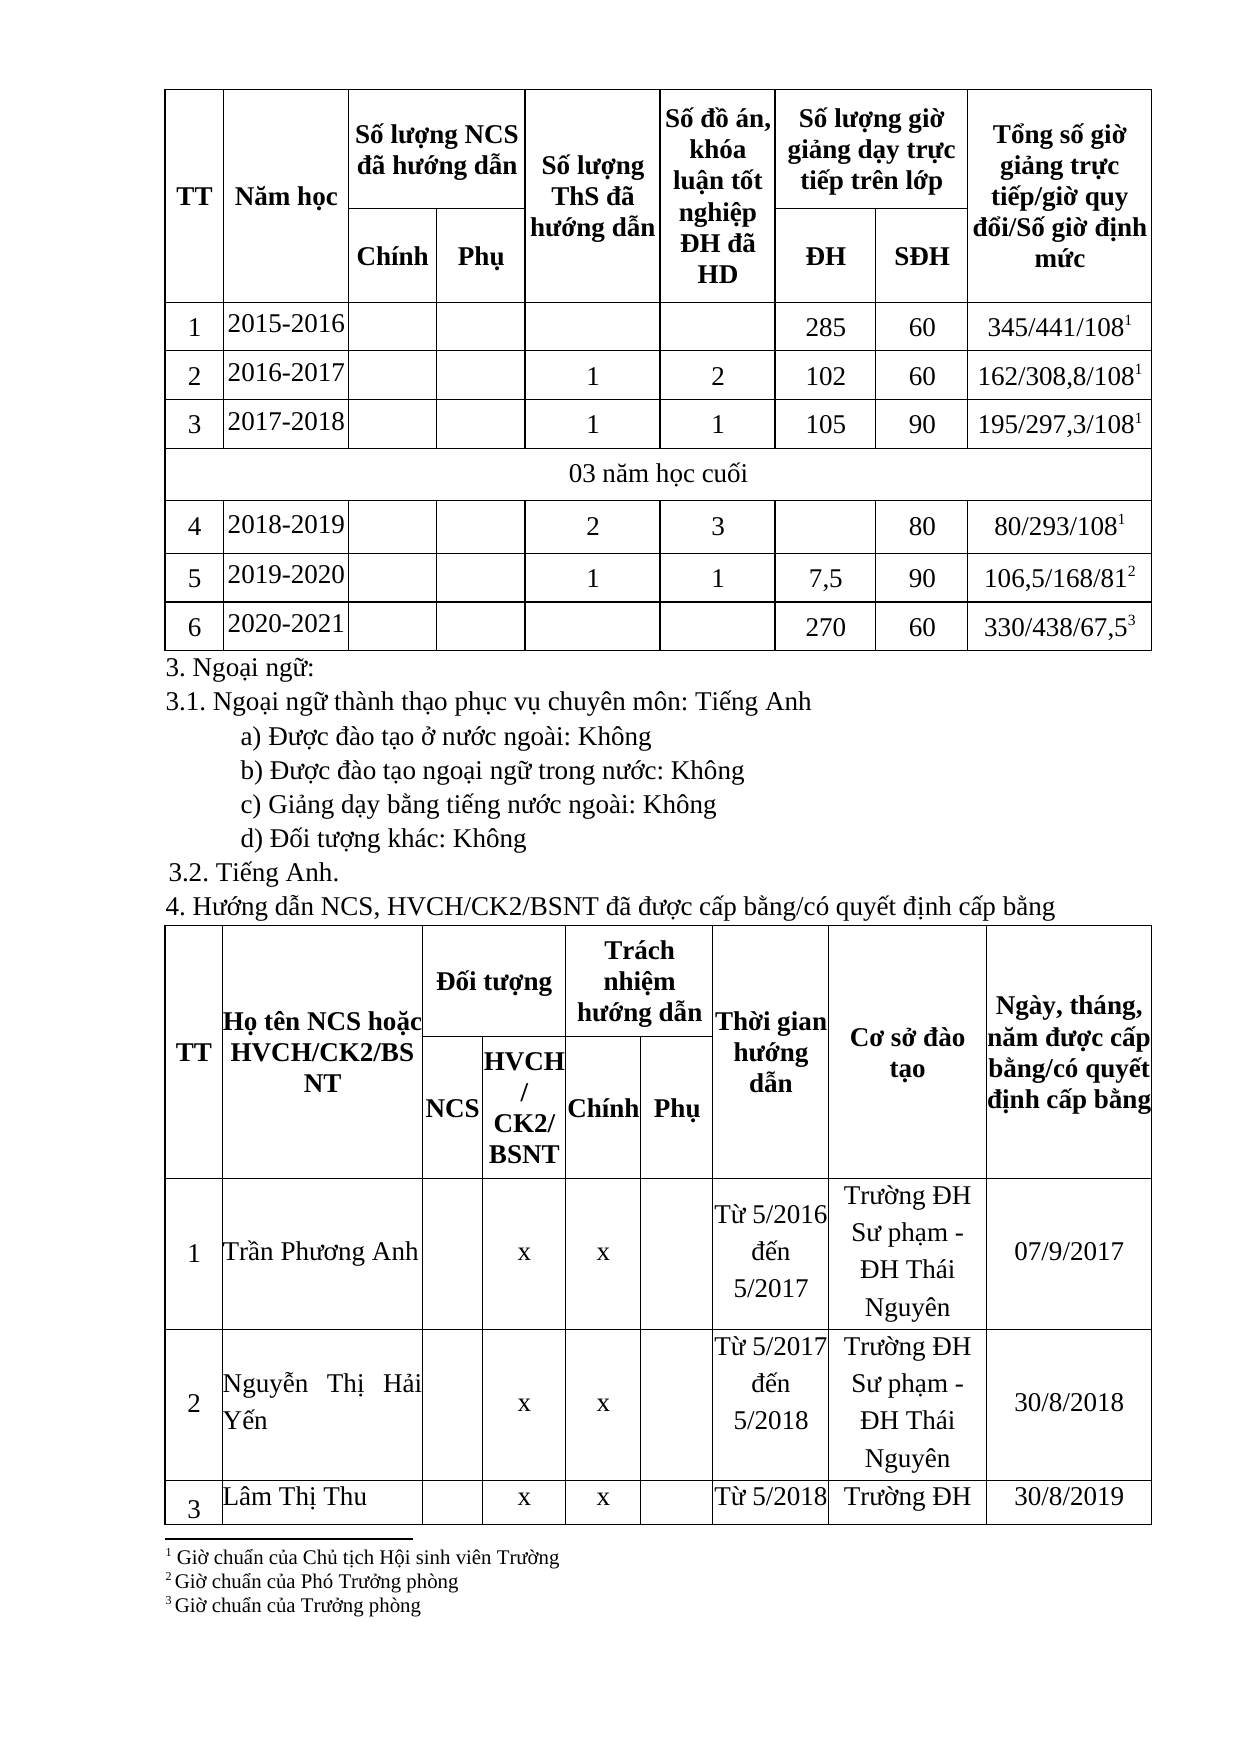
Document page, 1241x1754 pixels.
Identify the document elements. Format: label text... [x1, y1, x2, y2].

text 3.1. Ngoại ngữ thành thạo phục vụ chuyên môn: Tiếng Anh [165, 685, 1152, 717]
table_header Số lượng NCS đã hướng dẫn [349, 90, 524, 208]
table_cell [423, 1179, 482, 1329]
table_cell 106,5/168/812 [968, 554, 1151, 601]
table_cell 2015-2016 [224, 303, 348, 350]
table_cell Chính [566, 1037, 640, 1178]
table_cell [641, 1481, 712, 1524]
table_cell 80 [876, 501, 967, 552]
table_cell Nguyễn Thị Hải Yến [223, 1330, 422, 1479]
table_cell HVCH/CK2/BSNT [483, 1037, 565, 1178]
text c) Giảng dạy bằng tiếng nước ngoài: Không [168, 788, 1152, 819]
table_header Thời gian hướng dẫn [713, 926, 828, 1178]
table_cell ĐH [776, 209, 875, 302]
table_cell 2 [661, 351, 774, 399]
table_header TT [166, 926, 222, 1178]
table_cell [437, 554, 524, 601]
table_cell 1 [661, 554, 774, 601]
table_cell 60 [876, 351, 967, 399]
table_cell 2018-2019 [224, 501, 348, 552]
table_header Cơ sở đào tạo [829, 926, 986, 1178]
table_cell x [566, 1481, 640, 1524]
table_cell [641, 1179, 712, 1329]
table_cell [776, 501, 875, 552]
table_cell [661, 603, 774, 650]
table_cell 07/9/2017 [987, 1179, 1151, 1329]
table_cell [349, 351, 436, 399]
table_cell 60 [876, 303, 967, 350]
table_cell [423, 1481, 482, 1524]
table_cell 2017-2018 [224, 400, 348, 448]
table_cell Lâm Thị Thu [223, 1481, 422, 1524]
table_cell x [566, 1179, 640, 1329]
table_cell [349, 554, 436, 601]
table_cell x [483, 1179, 565, 1329]
table_cell [349, 303, 436, 350]
text a) Được đào tạo ở nước ngoài: Không [165, 719, 1152, 751]
table_cell x [566, 1330, 640, 1479]
table_cell 5 [166, 554, 223, 601]
table_header Ngày, tháng, năm được cấp bằng/có quyết định cấp bằng [987, 926, 1151, 1178]
table_cell 3 [661, 501, 774, 552]
table_cell [423, 1330, 482, 1479]
table_cell 3 [166, 400, 223, 448]
table_cell [437, 303, 524, 350]
table_cell 1 [526, 351, 659, 399]
table_cell 30/8/2019 [987, 1481, 1151, 1524]
table_cell 2 [526, 501, 659, 552]
table_cell 2 [166, 1330, 222, 1479]
table_header TT [166, 90, 223, 302]
table_cell 345/441/1081 [968, 303, 1151, 350]
table_header Họ tên NCS hoặc HVCH/CK2/BSNT [223, 926, 422, 1178]
table_cell 1 [526, 400, 659, 448]
table_header Số đồ án, khóa luận tốt nghiệp ĐH đã HD [661, 90, 774, 302]
table_cell Từ 5/2016 đến 5/2017 [713, 1179, 828, 1329]
table_cell x [483, 1330, 565, 1479]
table_cell 330/438/67,53 [968, 603, 1151, 650]
text 3. Ngoại ngữ: [165, 651, 1152, 682]
table_cell 1 [526, 554, 659, 601]
table_cell 30/8/2018 [987, 1330, 1151, 1479]
table_header Tổng số giờ giảng trực tiếp/giờ quy đổi/Số giờ định mức [968, 90, 1151, 302]
table_cell 7,5 [776, 554, 875, 601]
table_cell [349, 501, 436, 552]
text 4. Hướng dẫn NCS, HVCH/CK2/BSNT đã được cấp bằng/có quyết định cấp bằng [165, 890, 1152, 922]
text b) Được đào tạo ngoại ngữ trong nước: Không [168, 754, 1152, 785]
table_cell 60 [876, 603, 967, 650]
table_cell [641, 1330, 712, 1479]
table_cell 2016-2017 [224, 351, 348, 399]
table_cell [437, 351, 524, 399]
table_cell 3 [166, 1481, 222, 1524]
table_cell [526, 303, 659, 350]
table_cell [349, 603, 436, 650]
table_cell Phụ [641, 1037, 712, 1178]
table_cell 2 [166, 351, 223, 399]
text d) Đối tượng khác: Không [165, 822, 1152, 853]
table_cell 1 [661, 400, 774, 448]
table_cell 90 [876, 554, 967, 601]
table_header Trách nhiệm hướng dẫn [566, 926, 712, 1036]
table_cell [437, 603, 524, 650]
table_cell 03 năm học cuối [166, 449, 1151, 500]
table_header Đối tượng [423, 926, 565, 1036]
table_cell [526, 603, 659, 650]
table_cell 6 [166, 603, 223, 650]
text 3.2. Tiếng Anh. [165, 856, 1152, 887]
table_cell 195/297,3/108 [968, 400, 1151, 448]
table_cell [713, 1481, 828, 1524]
table_cell NCS [423, 1037, 482, 1178]
table_cell 90 [876, 400, 967, 448]
table_header Năm học [224, 90, 348, 302]
table_cell Trường ĐH Sư phạm - ĐH Thái Nguyên [829, 1330, 986, 1479]
table_cell x [483, 1481, 565, 1524]
table_cell Từ 5/2017 đến 5/2018 [713, 1330, 828, 1479]
table_cell 285 [776, 303, 875, 350]
table_cell SĐH [876, 209, 967, 302]
table_cell Phụ [437, 209, 524, 302]
table_cell [437, 501, 524, 552]
table_cell Trần Phương Anh [223, 1179, 422, 1329]
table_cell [829, 1481, 986, 1524]
table_cell 4 [166, 501, 223, 552]
table_cell Chính [349, 209, 436, 302]
table_header Số lượng giờ giảng dạy trực tiếp trên lớp [776, 90, 967, 208]
table_cell [437, 400, 524, 448]
table_cell 162/308,8/1081 [968, 351, 1151, 399]
table_cell 2020-2021 [224, 603, 348, 650]
table_header Số lượng ThS đã hướng dẫn [526, 90, 659, 302]
table_cell 2019-2020 [224, 554, 348, 601]
table_cell 1 [166, 1179, 222, 1329]
table_cell [661, 303, 774, 350]
table_cell 270 [776, 603, 875, 650]
table_cell 105 [776, 400, 875, 448]
table_cell 1 [166, 303, 223, 350]
table_cell [349, 400, 436, 448]
table_cell 102 [776, 351, 875, 399]
table_cell 80/293/1081 [968, 501, 1151, 552]
table_cell Trường ĐH Sư phạm - ĐH Thái Nguyên [829, 1179, 986, 1329]
